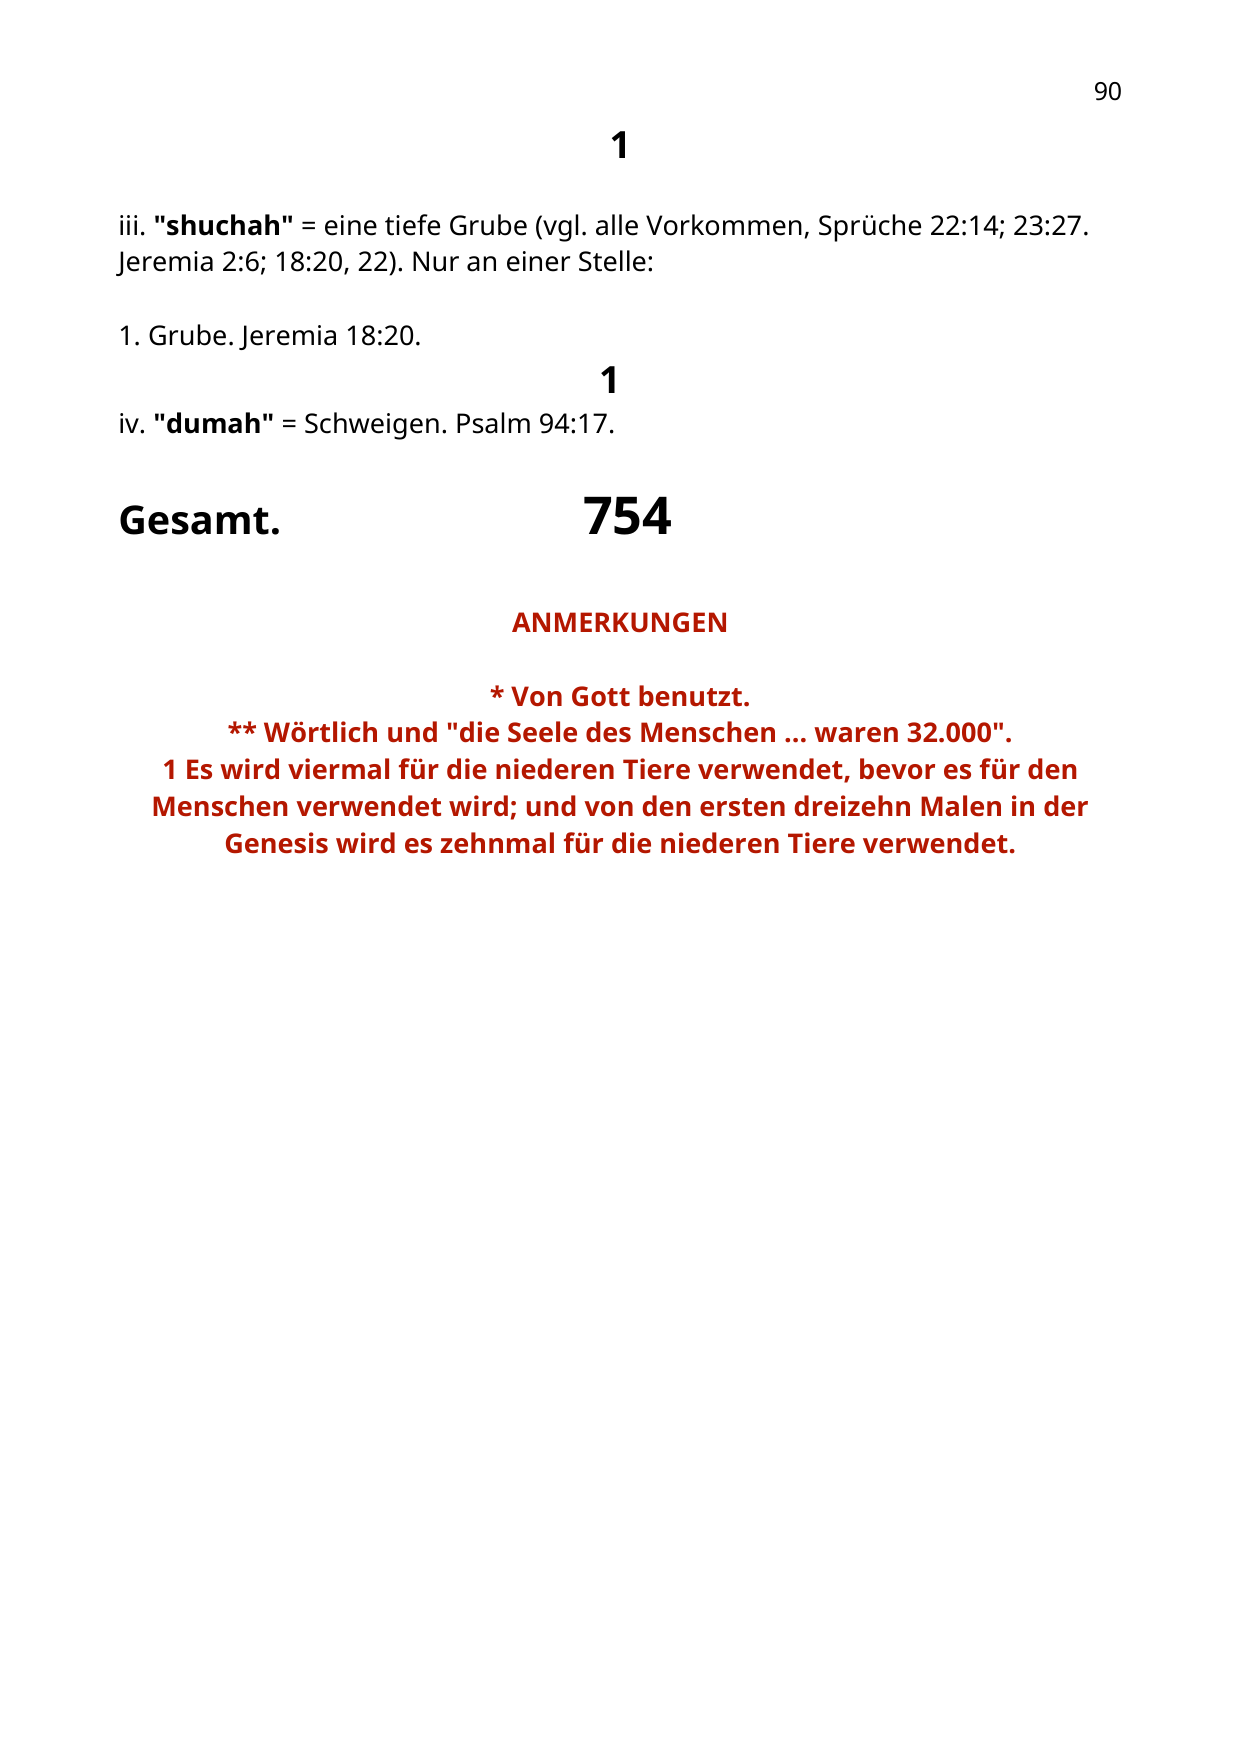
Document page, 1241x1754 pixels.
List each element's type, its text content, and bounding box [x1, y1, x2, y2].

text 1 Es wird viermal für die niederen Tiere verwendet, bevor es für den Menschen verwendet wird; und von den ersten dreizehn Malen in der Genesis wird es zehnmal für die niederen Tiere verwendet. [118, 751, 1122, 861]
text ** Wörtlich und "die Seele des Menschen ... waren 32.000". [118, 714, 1122, 751]
text ANMERKUNGEN [118, 603, 1122, 640]
text * Von Gott benutzt. [118, 677, 1122, 714]
text 1 [118, 118, 1122, 169]
text iv. "dumah" = Schweigen. Psalm 94:17. [118, 404, 1122, 441]
text iii. "shuchah" = eine tiefe Grube (vgl. alle Vorkommen, Sprüche 22:14; 23:27. Jeremia 2:6; 18:20, 22). Nur an einer Stelle: [118, 206, 1122, 280]
text 1. Grube. Jeremia 18:20. [118, 317, 1122, 353]
text Gesamt. 754 [118, 478, 1122, 549]
text 1 [118, 353, 1122, 404]
